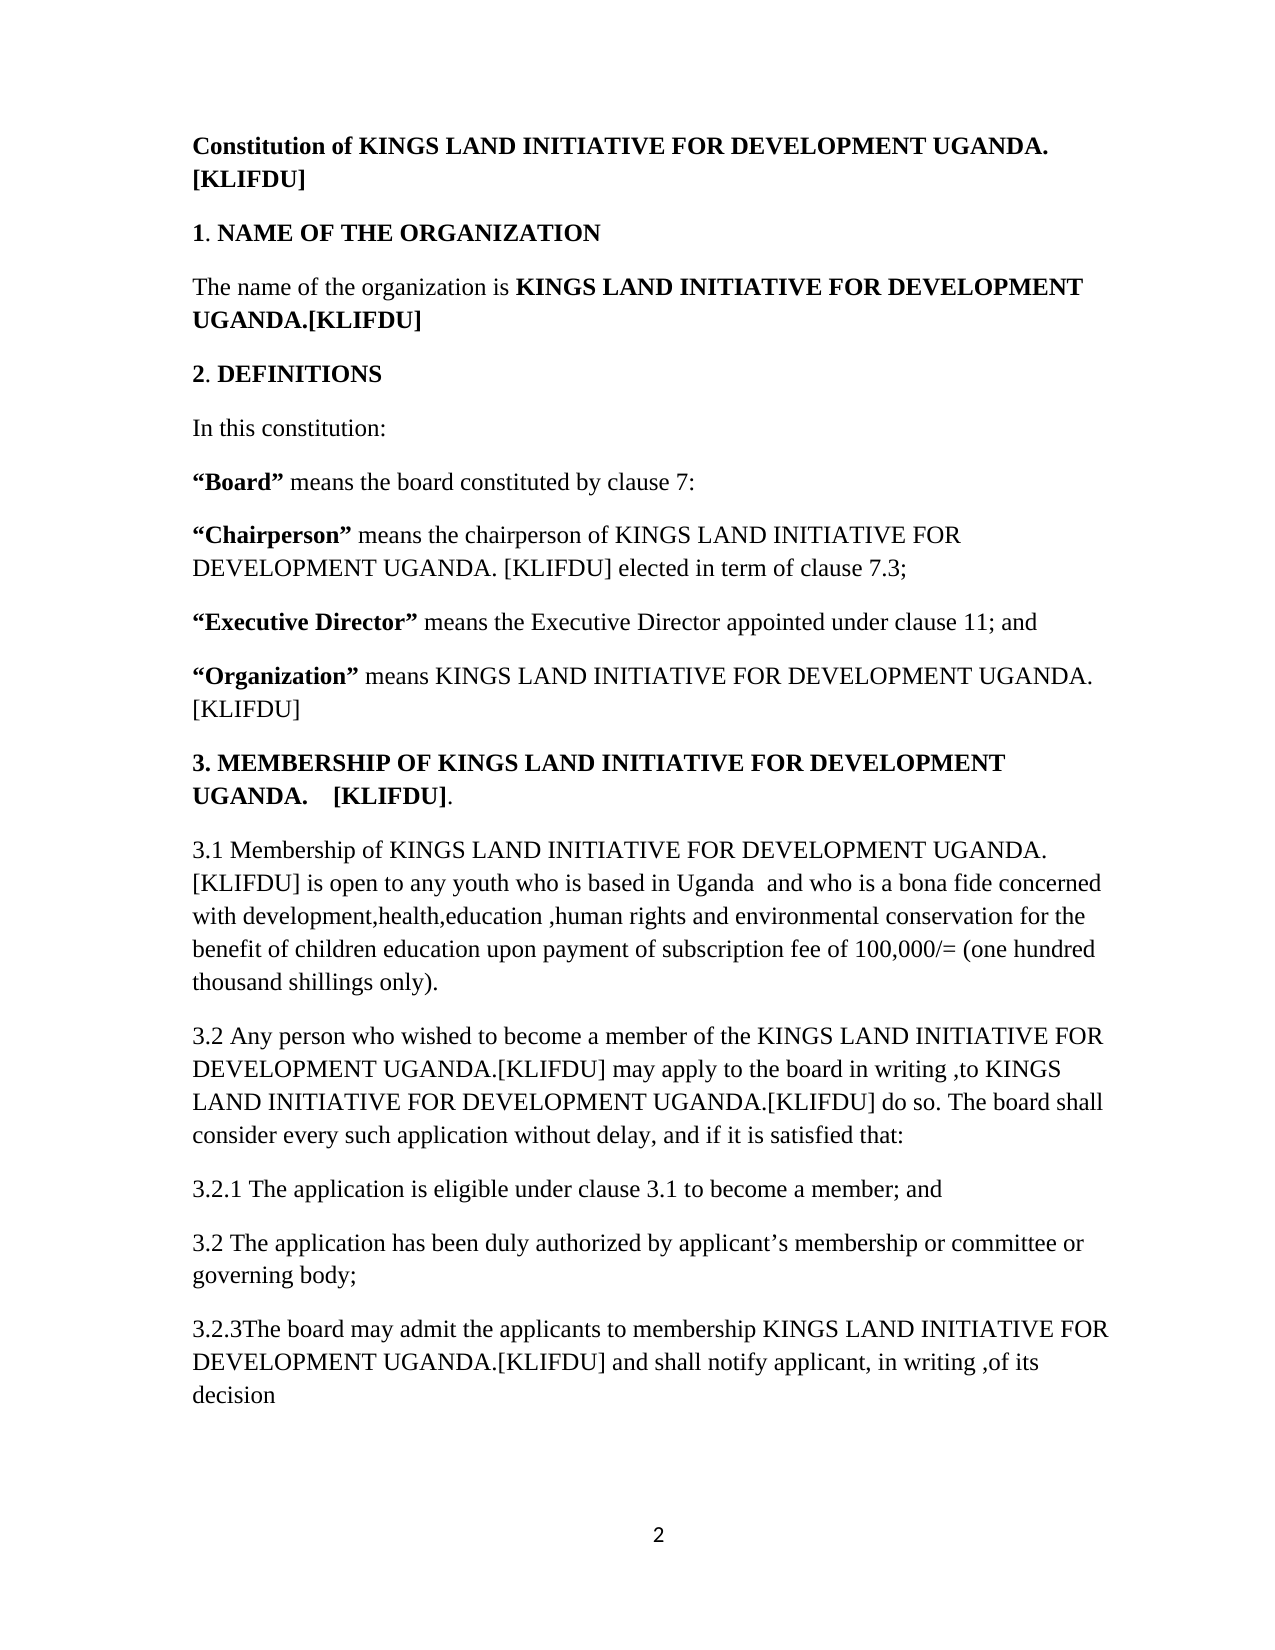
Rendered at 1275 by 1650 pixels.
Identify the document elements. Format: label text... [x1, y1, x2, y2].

text 3.2.1 The application is eligible under clause 3.1 to become a member; and [192, 1174, 1125, 1202]
text “Chairperson” means the chairperson of KINGS LAND INITIATIVE FOR DEVELOPMENT UGANDA. [KLIFDU] elected in term of clause 7.3; [192, 520, 1125, 582]
text 1. NAME OF THE ORGANIZATION [192, 218, 1125, 247]
text 2. DEFINITIONS [192, 359, 1125, 388]
text 3.2 Any person who wished to become a member of the KINGS LAND INITIATIVE FOR DEVELOPMENT UGANDA.[KLIFDU] may apply to the board in writing ,to KINGS LAND INITIATIVE FOR DEVELOPMENT UGANDA.[KLIFDU] do so. The board shall consider every such application without delay, and if it is satisfied that: [192, 1021, 1125, 1149]
text Constitution of KINGS LAND INITIATIVE FOR DEVELOPMENT UGANDA. [KLIFDU] [192, 131, 1125, 193]
text 3.2.3The board may admit the applicants to membership KINGS LAND INITIATIVE FOR DEVELOPMENT UGANDA.[KLIFDU] and shall notify applicant, in writing ,of its decision [192, 1314, 1125, 1409]
text “Executive Director” means the Executive Director appointed under clause 11; and [192, 607, 1125, 636]
text 3.1 Membership of KINGS LAND INITIATIVE FOR DEVELOPMENT UGANDA.[KLIFDU] is open to any youth who is based in Uganda and who is a bona fide concerned with development,health,education ,human rights and environmental conservation for the benefit of children education upon payment of subscription fee of 100,000/= (one hundred thousand shillings only). [192, 835, 1125, 996]
text In this constitution: [192, 413, 1125, 441]
text “Board” means the board constituted by clause 7: [192, 467, 1125, 495]
text “Organization” means KINGS LAND INITIATIVE FOR DEVELOPMENT UGANDA.[KLIFDU] [192, 661, 1125, 723]
text 3. MEMBERSHIP OF KINGS LAND INITIATIVE FOR DEVELOPMENT UGANDA. [KLIFDU]. [192, 748, 1125, 810]
text 3.2 The application has been duly authorized by applicant’s membership or committee or governing body; [192, 1228, 1125, 1289]
text The name of the organization is KINGS LAND INITIATIVE FOR DEVELOPMENT UGANDA.[KLIFDU] [192, 272, 1125, 334]
